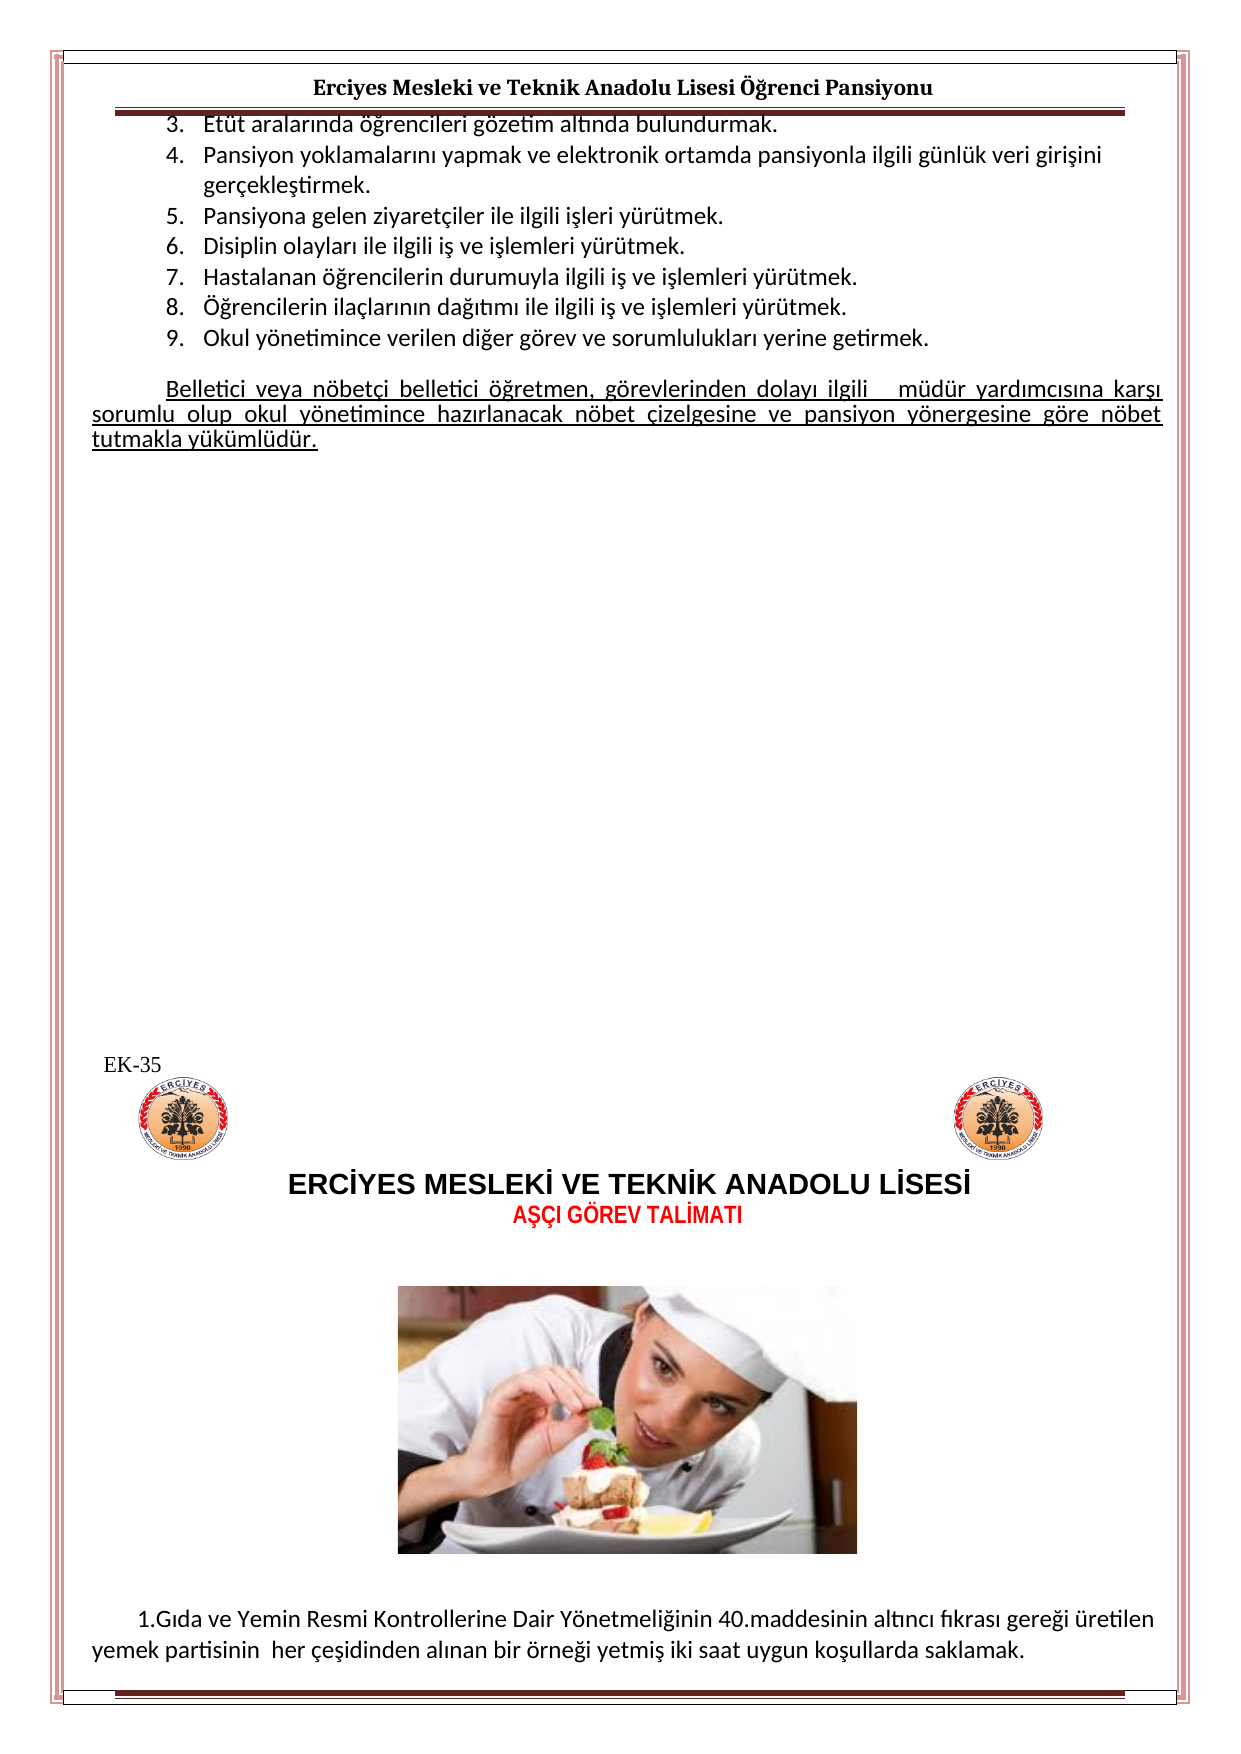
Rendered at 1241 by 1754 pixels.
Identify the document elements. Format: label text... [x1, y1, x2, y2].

picture [397, 1286, 858, 1554]
picture [953, 1077, 1043, 1160]
picture [64, 51, 1176, 63]
text 1.Gıda ve Yemin Resmi Kontrollerine Dair Yönetmeliğinin 40.maddesinin altıncı fıkrası gereği üretilen yemek partisinin her çeşidinden alınan bir örneği yetmiş iki saat uygun koşullarda saklamak. [92, 1604, 1163, 1665]
list Öğrencilerin ilaçlarının dağıtımı ile ilgili iş ve işlemleri yürütmek. [166, 291, 1163, 322]
text EK-35 [103, 1051, 1160, 1077]
list Etüt aralarında öğrencileri gözetim altında bulundurmak. [166, 108, 1163, 139]
text Belletici veya nöbetçi belletici öğretmen, görevlerinden dolayı ilgili müdür yardımcısına karşı sorumlu olup okul yönetimince hazırlanacak nöbet çizelgesine ve pansiyon yönergesine göre nöbet tutmakla yükümlüdür. [92, 426, 1163, 452]
list Pansiyon yoklamalarını yapmak ve elektronik ortamda pansiyonla ilgili günlük veri girişini gerçekleştirmek. [166, 139, 1163, 200]
list Pansiyona gelen ziyaretçiler ile ilgili işleri yürütmek. [166, 200, 1163, 230]
subtitle ERCİYES MESLEKİ VE TEKNİK ANADOLU LİSESİ [224, 1167, 1035, 1200]
list Disiplin olayları ile ilgili iş ve işlemleri yürütmek. [166, 230, 1163, 261]
picture [138, 1077, 228, 1160]
text Belletici veya nöbetçi belletici öğretmen, görevlerinden dolayı ilgili müdür yardımcısına karşı sorumlu olup okul yönetimince hazırlanacak nöbet çizelgesine ve pansiyon yönergesine göre nöbet tutmakla yükümlüdür. [92, 377, 1163, 424]
subtitle AŞÇI GÖREV TALİMATI [224, 1200, 1031, 1229]
picture [64, 1691, 1176, 1704]
list Hastalanan öğrencilerin durumuyla ilgili iş ve işlemleri yürütmek. [166, 261, 1163, 291]
list Okul yönetimince verilen diğer görev ve sorumlulukları yerine getirmek. [166, 322, 1163, 352]
